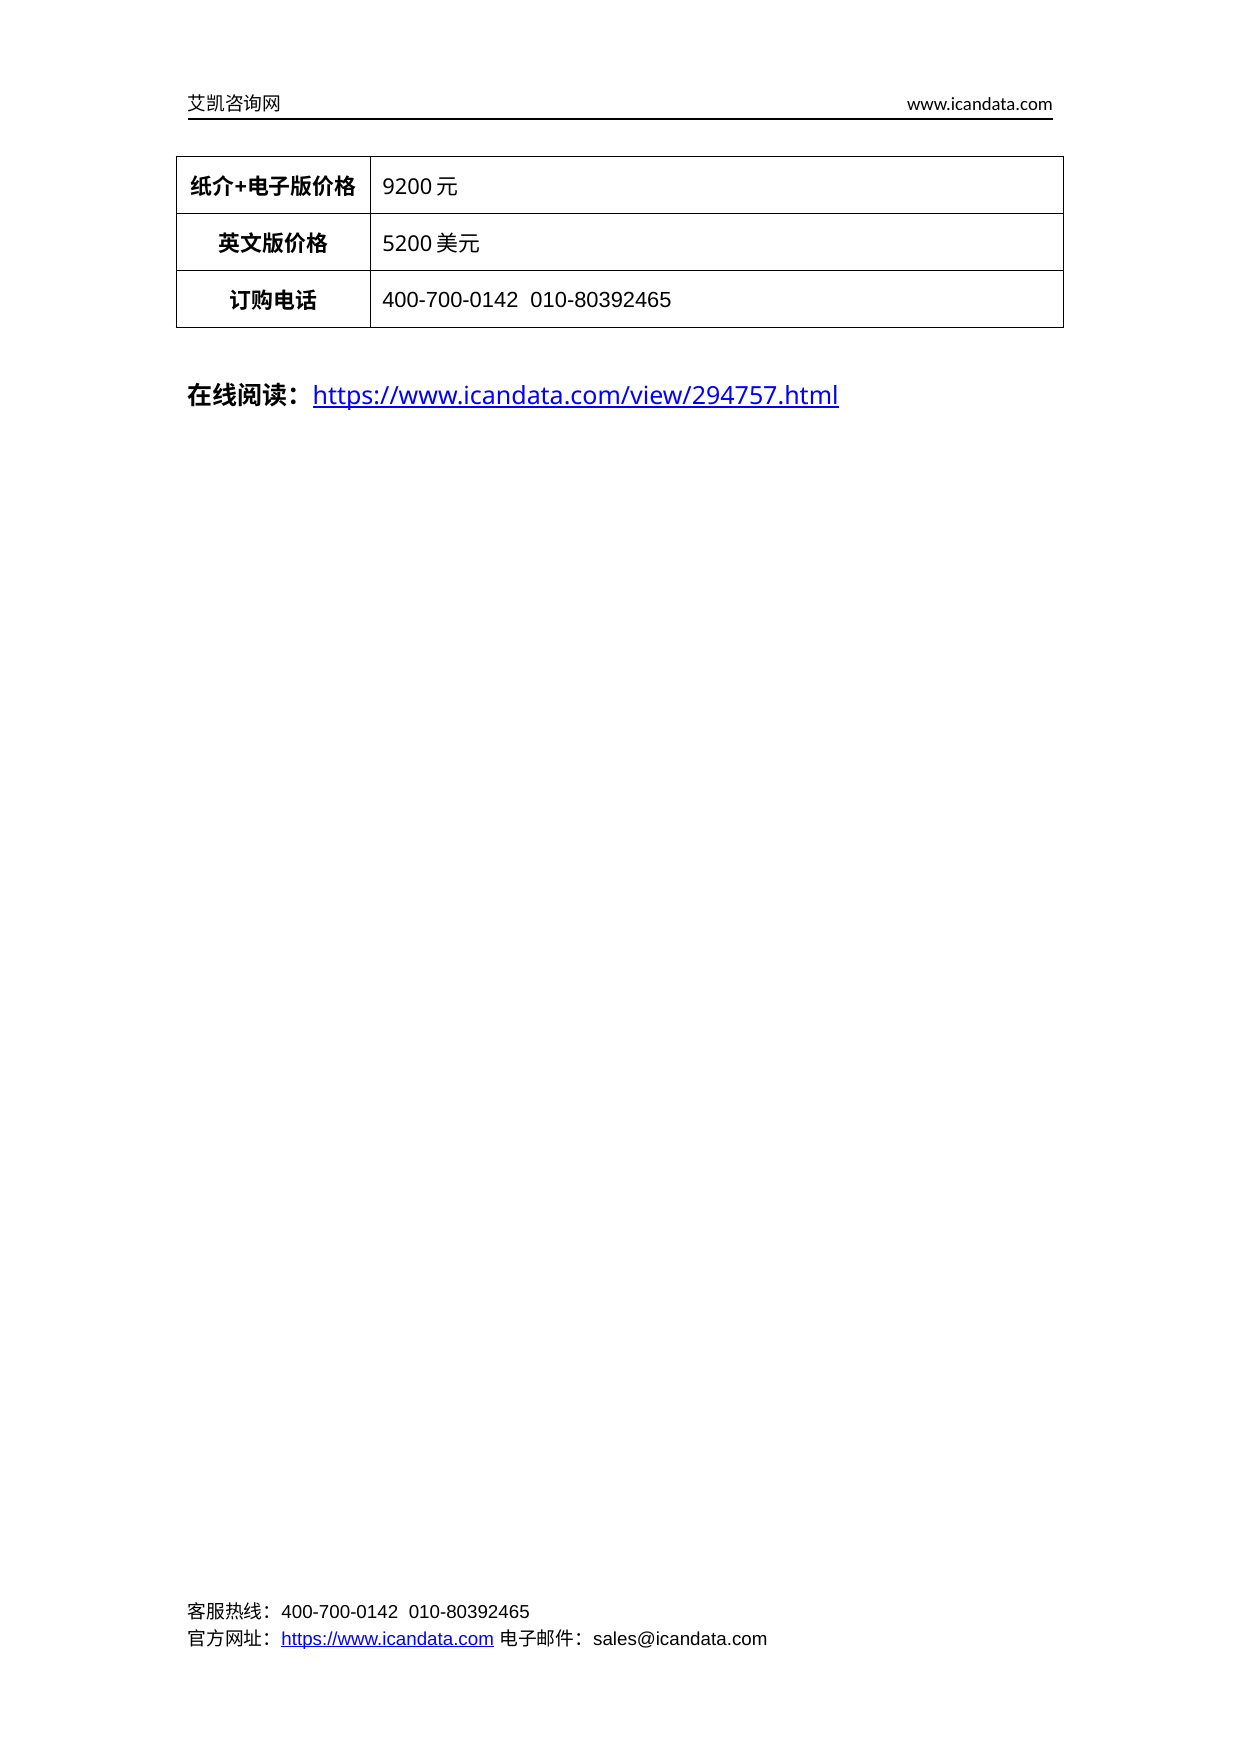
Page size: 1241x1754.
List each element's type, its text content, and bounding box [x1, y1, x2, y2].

table_cell 纸介+电子版价格 [177, 157, 370, 213]
table_cell 400-700-0142 010-80392465 [371, 271, 1063, 327]
table_cell 5200美元 [371, 214, 1063, 270]
table_cell 订购电话 [177, 271, 370, 327]
table_cell 9200元 [371, 157, 1063, 213]
table_cell 英文版价格 [177, 214, 370, 270]
text 在线阅读：https://www.icandata.com/view/294757.html [187, 361, 1053, 426]
